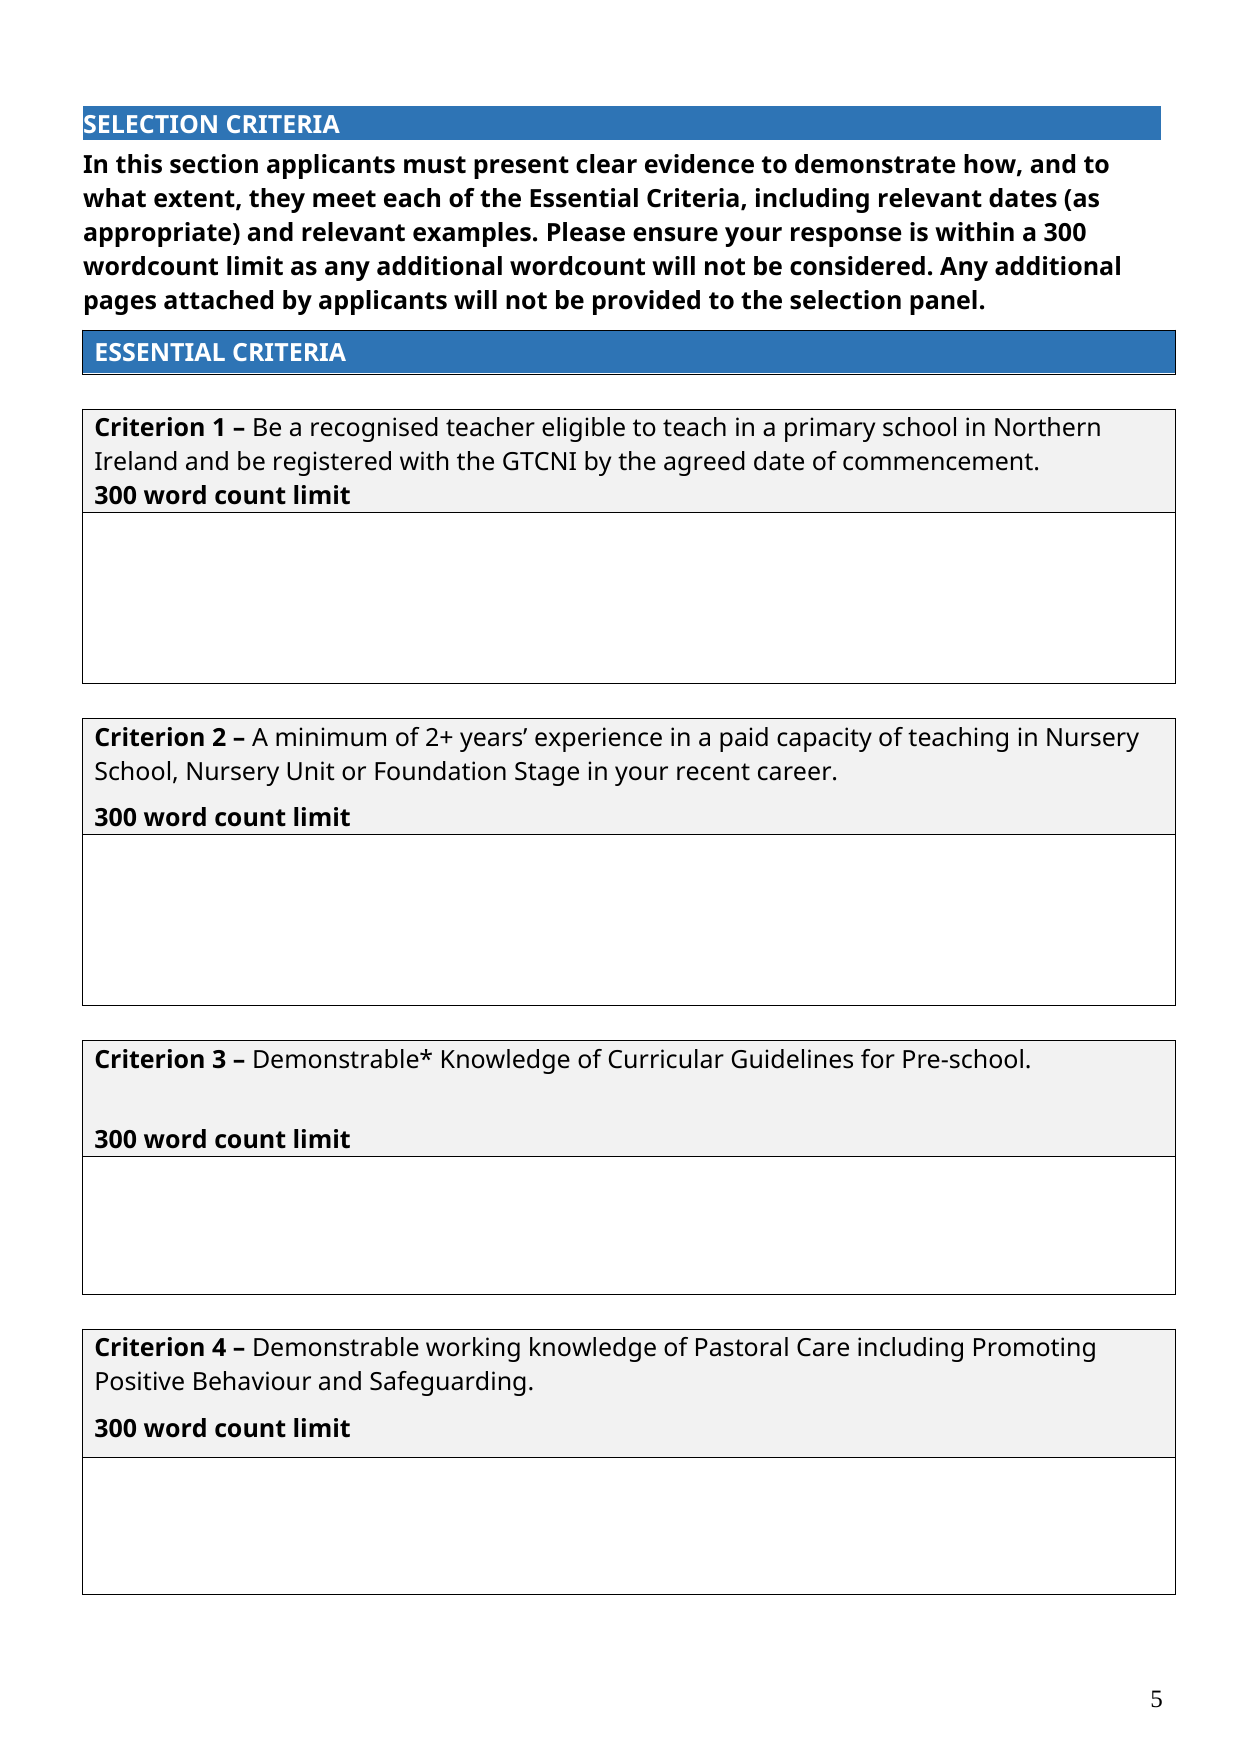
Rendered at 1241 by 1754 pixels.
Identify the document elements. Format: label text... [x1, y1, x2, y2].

table_cell [83, 1157, 1175, 1293]
table_header Criterion 3 – Demonstrable* Knowledge of Curricular Guidelines for Pre-school. 300 word count limit [83, 1041, 1175, 1156]
table_header Criterion 4 – Demonstrable working knowledge of Pastoral Care including Promoting Positive Behaviour and Safeguarding. 300 word count limit [83, 1330, 1175, 1457]
table_header Criterion 1 – Be a recognised teacher eligible to teach in a primary school in Northern Ireland and be registered with the GTCNI by the agreed date of commencement. 300 word count limit [83, 410, 1175, 512]
text SELECTION CRITERIA [83, 106, 1161, 140]
table_cell [83, 835, 1175, 1005]
table_header ESSENTIAL CRITERIA [83, 331, 1175, 373]
table_cell [83, 513, 1175, 683]
table_cell [83, 1458, 1175, 1594]
table_header Criterion 2 – A minimum of 2+ years’ experience in a paid capacity of teaching in Nursery School, Nursery Unit or Foundation Stage in your recent career. 300 word count limit [83, 719, 1175, 834]
text In this section applicants must present clear evidence to demonstrate how, and to what extent, they meet each of the Essential Criteria, including relevant dates (as appropriate) and relevant examples. Please ensure your response is within a 300 wordcount limit as any additional wordcount will not be considered. Any additional pages attached by applicants will not be provided to the selection panel. [83, 147, 1146, 317]
